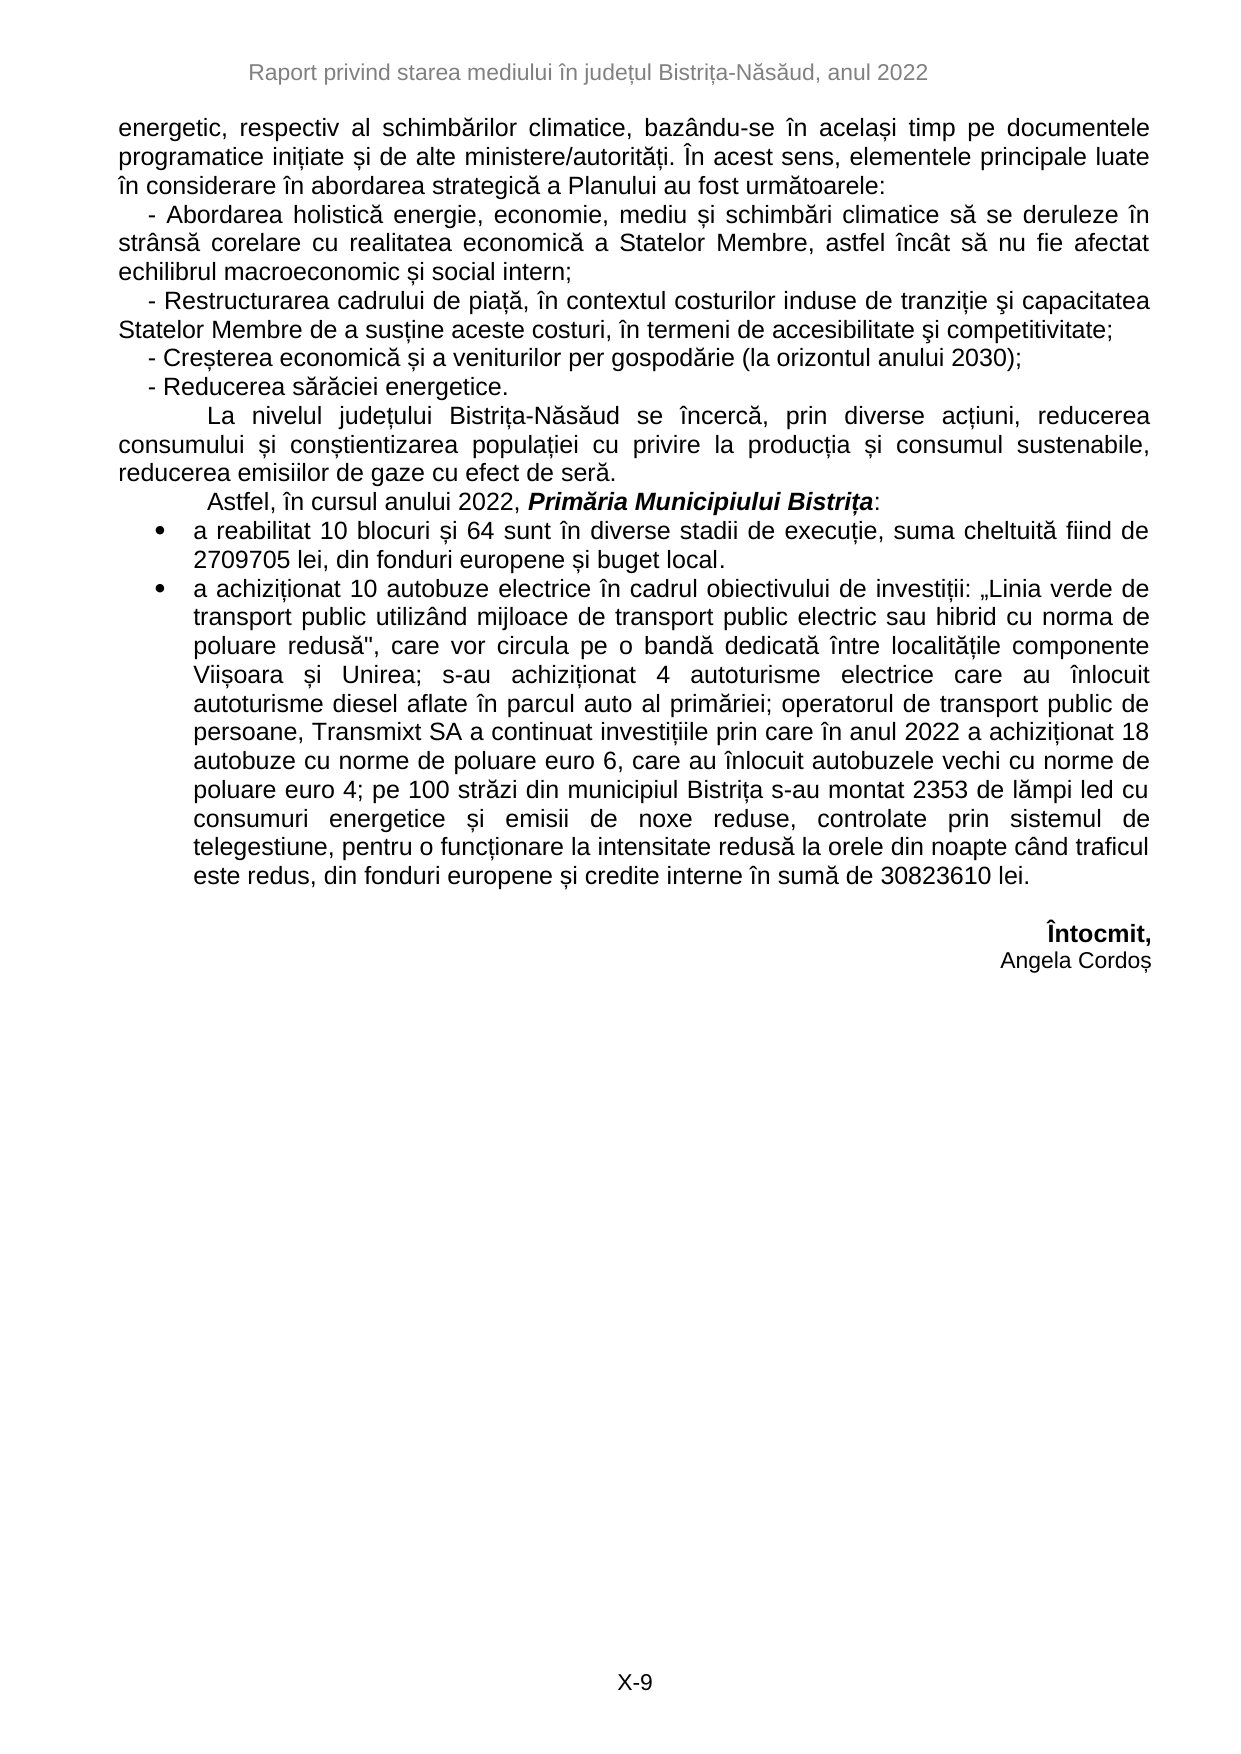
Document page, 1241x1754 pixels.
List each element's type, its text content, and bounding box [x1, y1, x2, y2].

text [118, 113, 1152, 200]
list a achiziționat 10 autobuze electrice în cadrul obiectivului de investiții: „Linia verde de transport public utilizând mijloace de transport public electric sau hibrid cu norma de poluare redusă", care vor circula pe o bandă dedicată între localitățile componente Viișoara și Unirea; s-au achiziționat 4 autoturisme electrice care au înlocuit autoturisme diesel aflate în parcul auto al primăriei; operatorul de transport public de persoane, Transmixt SA a continuat investițiile prin care în anul 2022 a achiziționat 18 autobuze cu norme de poluare euro 6, care au înlocuit autobuzele vechi cu norme de poluare euro 4; pe 100 străzi din municipiul Bistrița s-au montat 2353 de lămpi led cu consumuri energetice și emisii de noxe reduse, controlate prin sistemul de telegestiune, pentru o funcționare la intensitate redusă la orele din noapte când traficul este redus, din fonduri europene și credite interne în sumă de 30823610 lei. [156, 573, 1152, 890]
text - Creșterea economică și a veniturilor per gospodărie (la orizontul anului 2030); [118, 343, 1152, 372]
list a reabilitat 10 blocuri și 64 sunt în diverse stadii de execuție, suma cheltuită fiind de 2709705 lei, din fonduri europene și buget local. [156, 516, 1152, 573]
text - Restructurarea cadrului de piață, în contextul costurilor induse de tranziție şi capacitatea Statelor Membre de a susține aceste costuri, în termeni de accesibilitate şi competitivitate; [118, 286, 1152, 343]
text - Reducerea sărăciei energetice. [118, 372, 1152, 401]
text Întocmit, [118, 919, 1152, 947]
text Angela Cordoș [118, 947, 1152, 974]
text Astfel, în cursul anului 2022, Primăria Municipiului Bistrița: [118, 487, 1152, 516]
text La nivelul județului Bistrița-Năsăud se încercă, prin diverse acțiuni, reducerea consumului și conștientizarea populației cu privire la producția și consumul sustenabile, reducerea emisiilor de gaze cu efect de seră. [118, 401, 1152, 487]
text - Abordarea holistică energie, economie, mediu și schimbări climatice să se deruleze în strânsă corelare cu realitatea economică a Statelor Membre, astfel încât să nu fie afectat echilibrul macroeconomic și social intern; [118, 200, 1152, 286]
